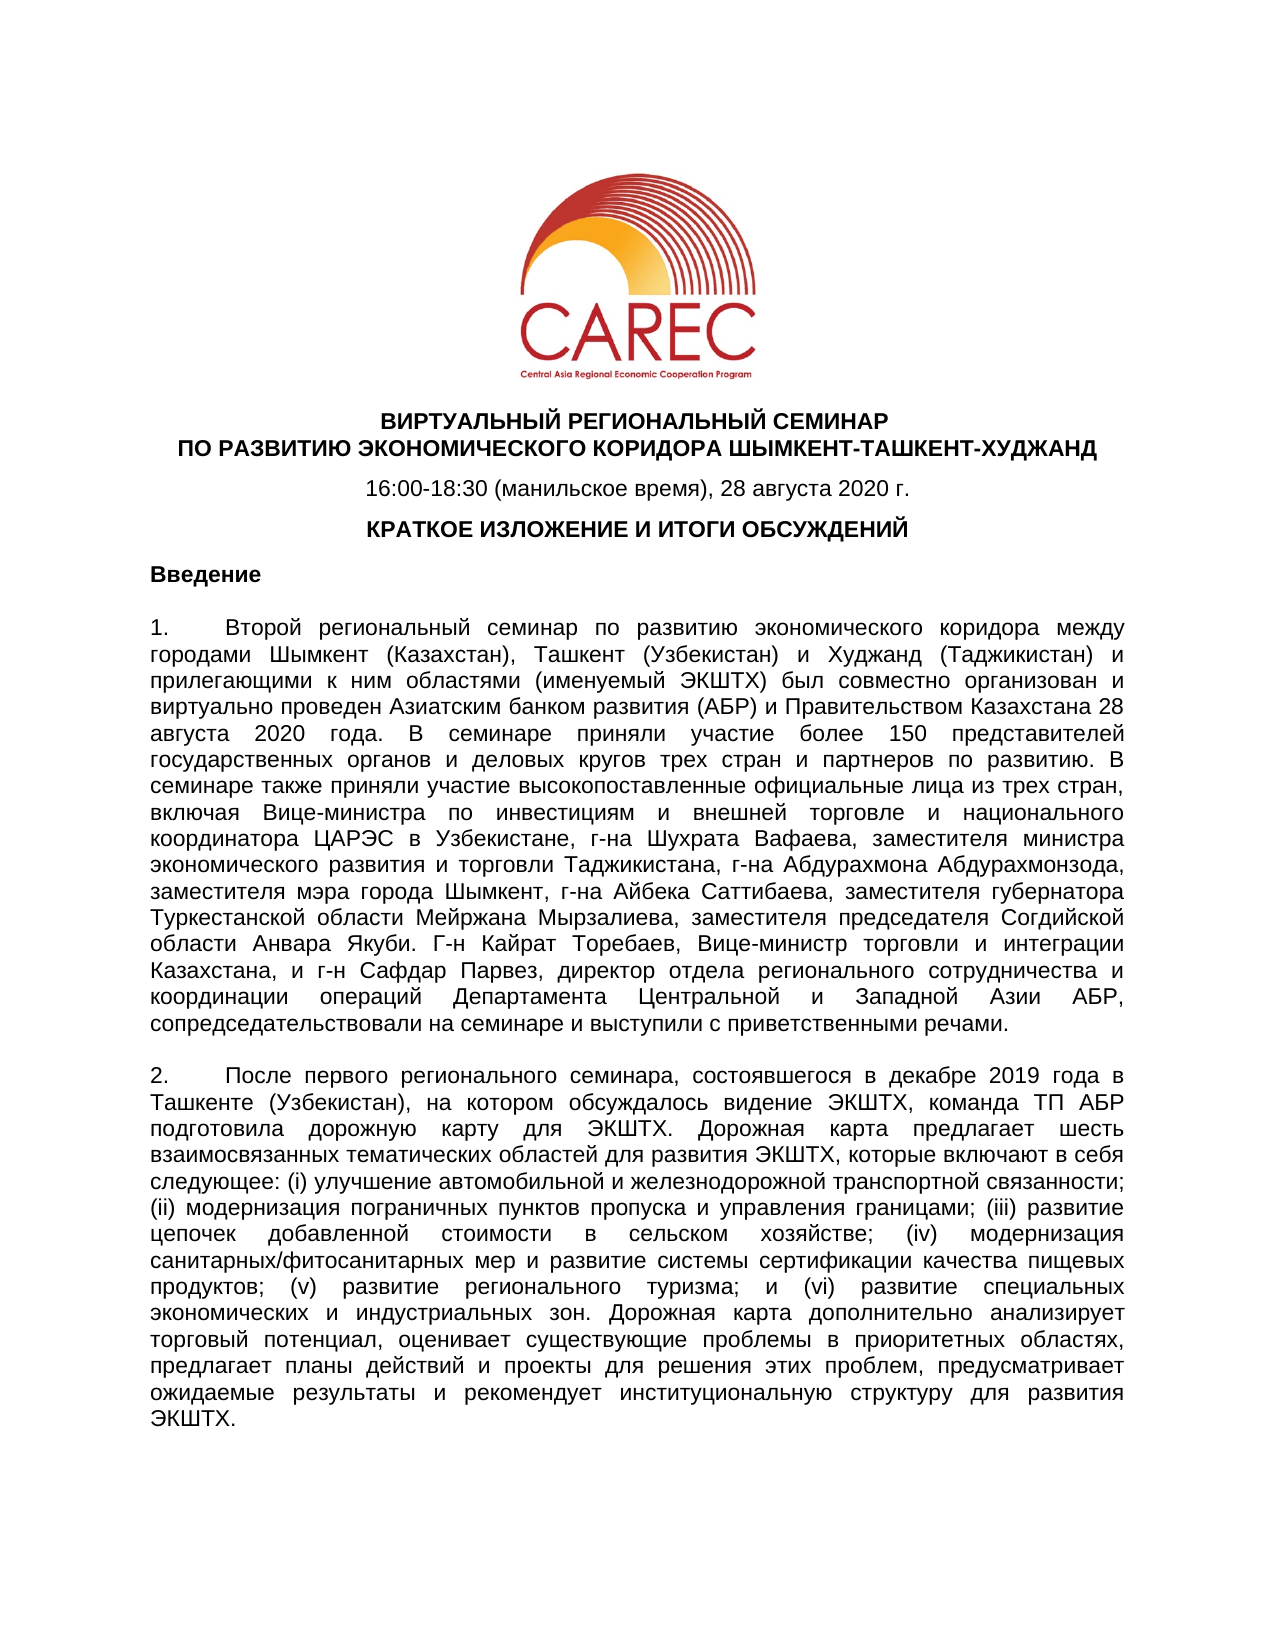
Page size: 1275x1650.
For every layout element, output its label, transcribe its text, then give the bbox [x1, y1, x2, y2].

text ВИРТУАЛЬНЫЙ РЕГИОНАЛЬНЫЙ СЕМИНАР ПО ​​РАЗВИТИЮ ЭКОНОМИЧЕСКОГО КОРИДОРА ШЫМКЕНТ-ТАШКЕНТ-ХУДЖАНД [150, 408, 1125, 461]
picture [516, 150, 759, 392]
text 16:00-18:30 (манильское время), 28 августа 2020 г. [150, 475, 1125, 502]
text Введение [150, 561, 1125, 588]
text 1. Второй региональный семинар по развитию экономического коридора между городами Шымкент (Казахстан), Ташкент (Узбекистан) и Худжанд (Таджикистан) и прилегающими к ним областями (именуемый ЭКШТХ) был совместно организован и виртуально проведен Азиатским банком развития (АБР) и Правительством Казахстана 28 августа 2020 года. В семинаре приняли участие более 150 представителей государственных органов и деловых кругов трех стран и партнеров по развитию. В семинаре также приняли участие высокопоставленные официальные лица из трех стран, включая Вице-министра по инвестициям и внешней торговле и национального координатора ЦАРЭС в Узбекистане, г-на Шухрата Вафаева, заместителя министра экономического развития и торговли Таджикистана, г-на Абдурахмона Абдурахмонзода, заместителя мэра города Шымкент, г-на Айбека Саттибаева, заместителя губернатора Туркестанской области Мейржана Мырзалиева, заместителя председателя Согдийской области Анвара Якуби. Г-н Кайрат Торебаев, Вице-министр торговли и интеграции Казахстана, и г-н Сафдар Парвез, директор отдела регионального сотрудничества и координации операций Департамента Центральной и Западной Азии АБР, сопредседательствовали на семинаре и выступили с приветственными речами. [150, 614, 1125, 1036]
text КРАТКОЕ ИЗЛОЖЕНИЕ И ИТОГИ ОБСУЖДЕНИЙ [150, 516, 1125, 542]
text 2. После первого регионального семинара, состоявшегося в декабре 2019 года в Ташкенте (Узбекистан), на котором обсуждалось видение ЭКШТХ, команда ТП АБР подготовила дорожную карту для ЭКШТХ. Дорожная карта предлагает шесть взаимосвязанных тематических областей для развития ЭКШТХ, которые включают в себя следующее: (i) улучшение автомобильной и железнодорожной транспортной связанности; (ii) модернизация пограничных пунктов пропуска и управления границами; (iii) развитие цепочек добавленной стоимости в сельском хозяйстве; (iv) модернизация санитарных/фитосанитарных мер и развитие системы сертификации качества пищевых продуктов; (v) развитие регионального туризма; и (vi) развитие специальных экономических и индустриальных зон. Дорожная карта дополнительно анализирует торговый потенциал, оценивает существующие проблемы в приоритетных областях, предлагает планы действий и проекты для решения этих проблем, предусматривает ожидаемые результаты и рекомендует институциональную структуру для развития ЭКШТХ. [150, 1062, 1125, 1431]
